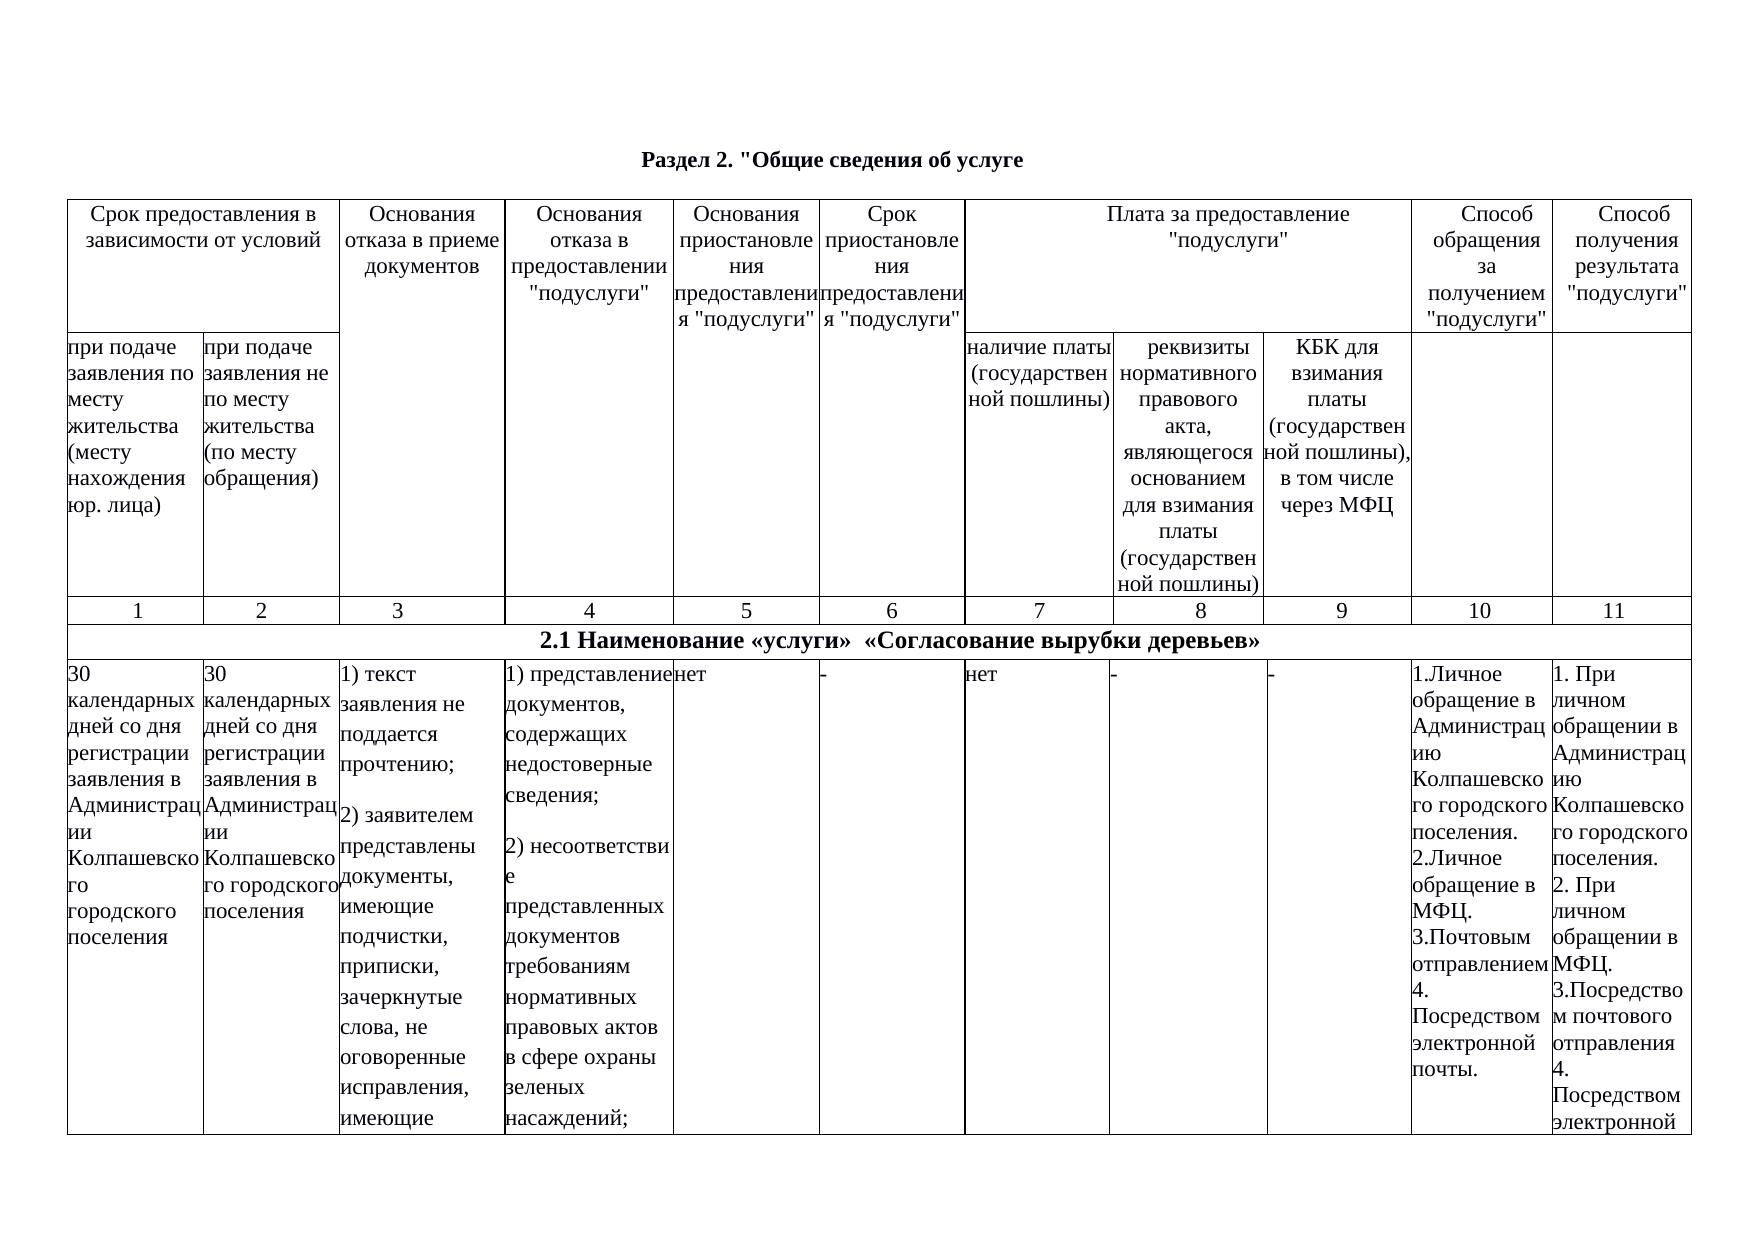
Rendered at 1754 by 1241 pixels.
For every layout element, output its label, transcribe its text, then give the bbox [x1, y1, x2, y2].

table_cell 1 [68, 597, 203, 624]
table_cell 3 [340, 597, 504, 624]
table_cell наличие платы (государственной пошлины) [966, 333, 1113, 596]
table_cell - [1268, 660, 1411, 1134]
table_cell - [1110, 660, 1267, 1134]
table_cell при подаче заявления не по месту жительства (по месту обращения) [204, 333, 339, 596]
table_cell 6 [820, 597, 964, 624]
table_cell Наименование «услуги» «Согласование вырубки деревьев» [68, 625, 1691, 659]
table_cell 2 [204, 597, 339, 624]
table_cell при подаче заявления по месту жительства (месту нахождения юр. лица) [68, 333, 203, 596]
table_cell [68, 660, 203, 1134]
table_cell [506, 660, 673, 1134]
table_cell нет [674, 660, 819, 1134]
table_cell нет [966, 660, 1109, 1134]
table_header Срок предоставления в зависимости от условий [68, 200, 339, 332]
table_header Плата за предоставление "подуслуги" [966, 200, 1411, 332]
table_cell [1412, 660, 1552, 1134]
table_cell 7 [966, 597, 1113, 624]
table_header Основания отказа в приеме документов [340, 200, 504, 596]
table_cell 8 [1114, 597, 1263, 624]
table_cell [204, 660, 339, 1134]
table_cell 11 [1553, 597, 1691, 624]
table_cell КБК для взимания платы (государственной пошлины), в том числе через МФЦ [1264, 333, 1411, 596]
table_cell [1553, 333, 1691, 596]
table_cell [1412, 333, 1552, 596]
table_header Основания отказа в предоставлении "подуслуги" [506, 200, 673, 596]
table_cell 10 [1412, 597, 1552, 624]
table_cell - [820, 660, 964, 1134]
table_header Способ обращения за получением "подуслуги" [1412, 200, 1552, 332]
table_cell 4 [506, 597, 673, 624]
table_header Срок приостановления предоставления "подуслуги" [820, 200, 964, 596]
table_header Способ получения результата "подуслуги" [1553, 200, 1691, 332]
table_cell реквизиты нормативного правового акта, являющегося основанием для взимания платы (государственной пошлины) [1114, 333, 1263, 596]
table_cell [1553, 660, 1691, 1134]
table_header Основания приостановления предоставления "подуслуги" [674, 200, 819, 596]
table_cell 9 [1264, 597, 1411, 624]
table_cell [340, 660, 504, 1134]
table_cell 5 [674, 597, 819, 624]
text Раздел 2. "Общие сведения об услуге [641, 146, 1665, 172]
